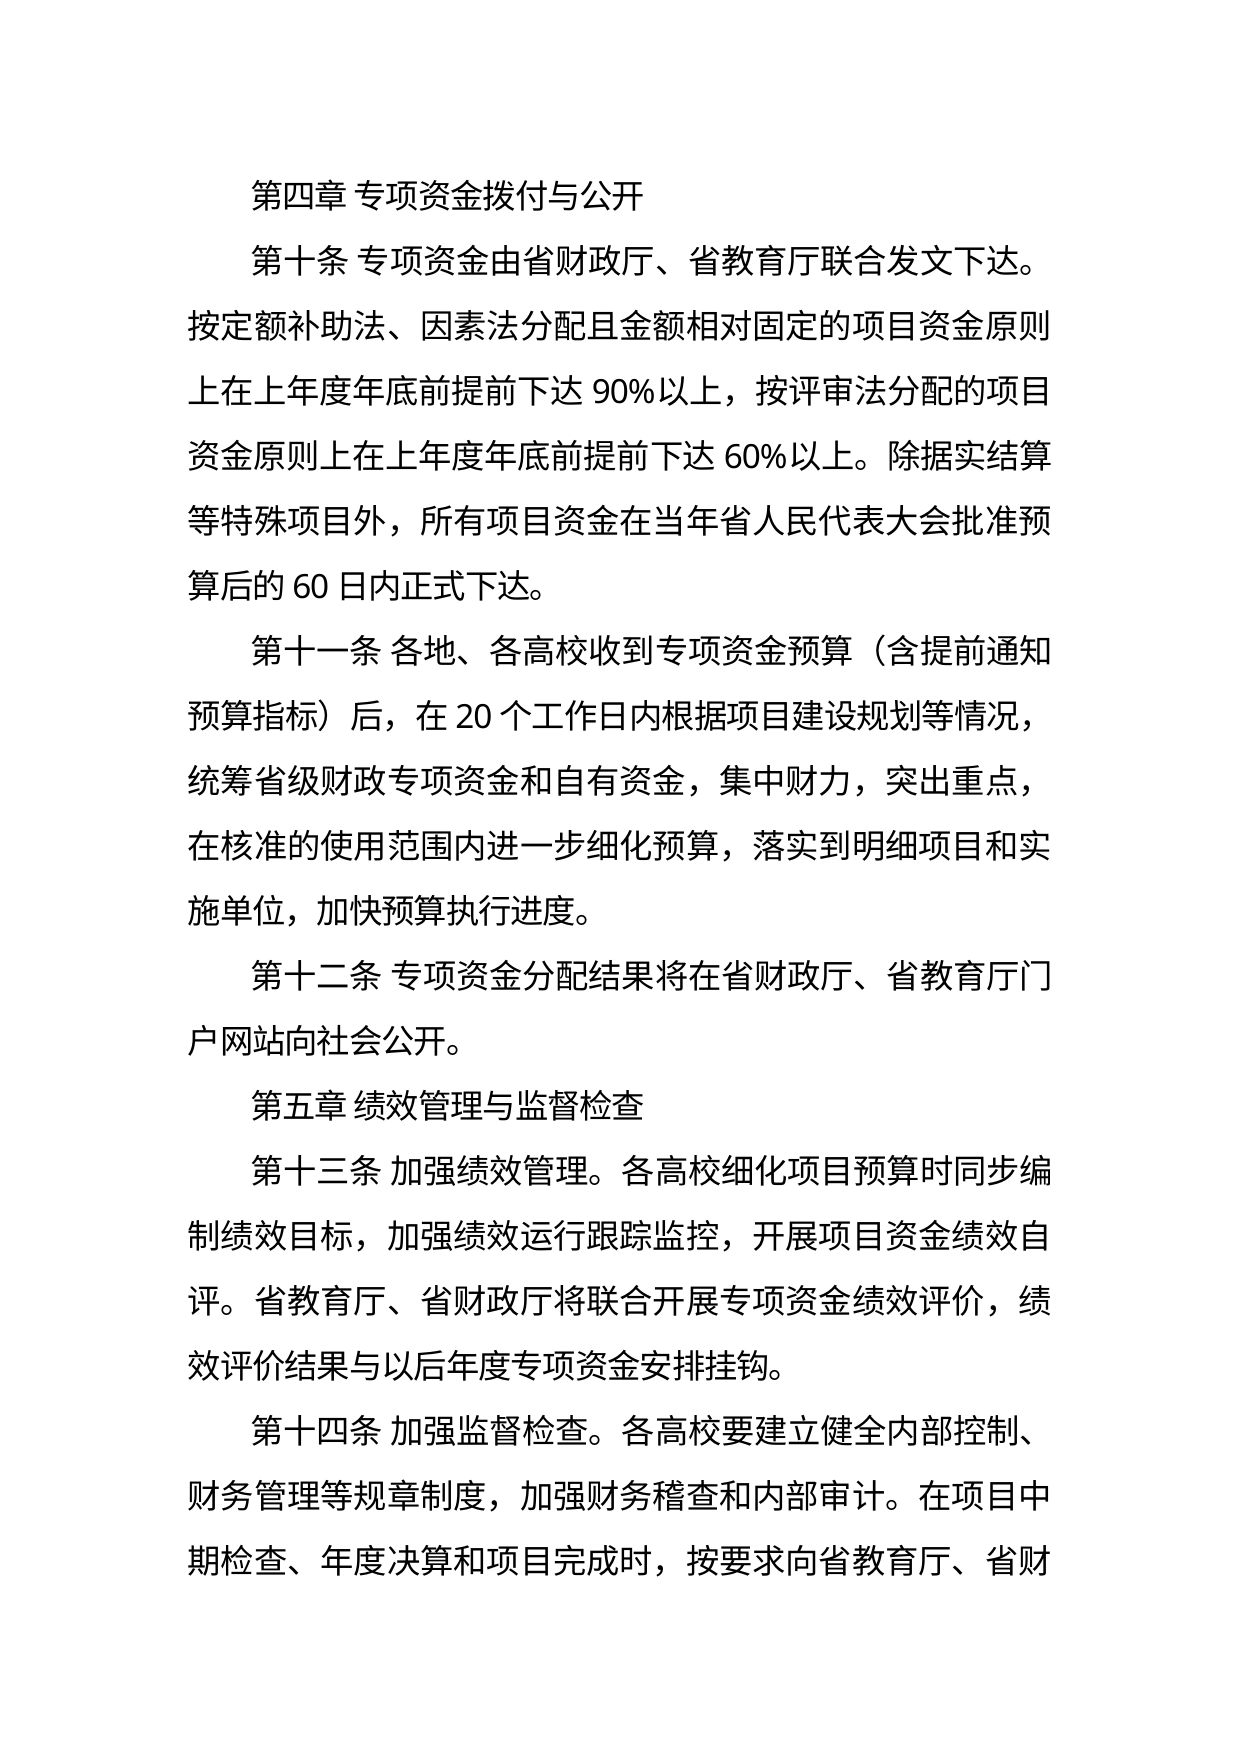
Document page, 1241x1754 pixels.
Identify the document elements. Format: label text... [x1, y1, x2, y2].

text 第十条 专项资金由省财政厅、省教育厅联合发文下达。按定额补助法、因素法分配且金额相对固定的项目资金原则上在上年度年底前提前下达90%以上，按评审法分配的项目资金原则上在上年度年底前提前下达60%以上。除据实结算等特殊项目外，所有项目资金在当年省人民代表大会批准预算后的60日内正式下达。 [187, 227, 1053, 617]
text 第四章 专项资金拨付与公开 [187, 162, 1053, 227]
text 第十二条 专项资金分配结果将在省财政厅、省教育厅门户网站向社会公开。 [187, 942, 1053, 1072]
text 第十一条 各地、各高校收到专项资金预算（含提前通知预算指标）后，在20个工作日内根据项目建设规划等情况，统筹省级财政专项资金和自有资金，集中财力，突出重点，在核准的使用范围内进一步细化预算，落实到明细项目和实施单位，加快预算执行进度。 [187, 617, 1053, 942]
text 第五章 绩效管理与监督检查 [187, 1072, 1053, 1137]
text 第十三条 加强绩效管理。各高校细化项目预算时同步编制绩效目标，加强绩效运行跟踪监控，开展项目资金绩效自评。省教育厅、省财政厅将联合开展专项资金绩效评价，绩效评价结果与以后年度专项资金安排挂钩。 [187, 1137, 1053, 1397]
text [187, 1397, 1053, 1592]
